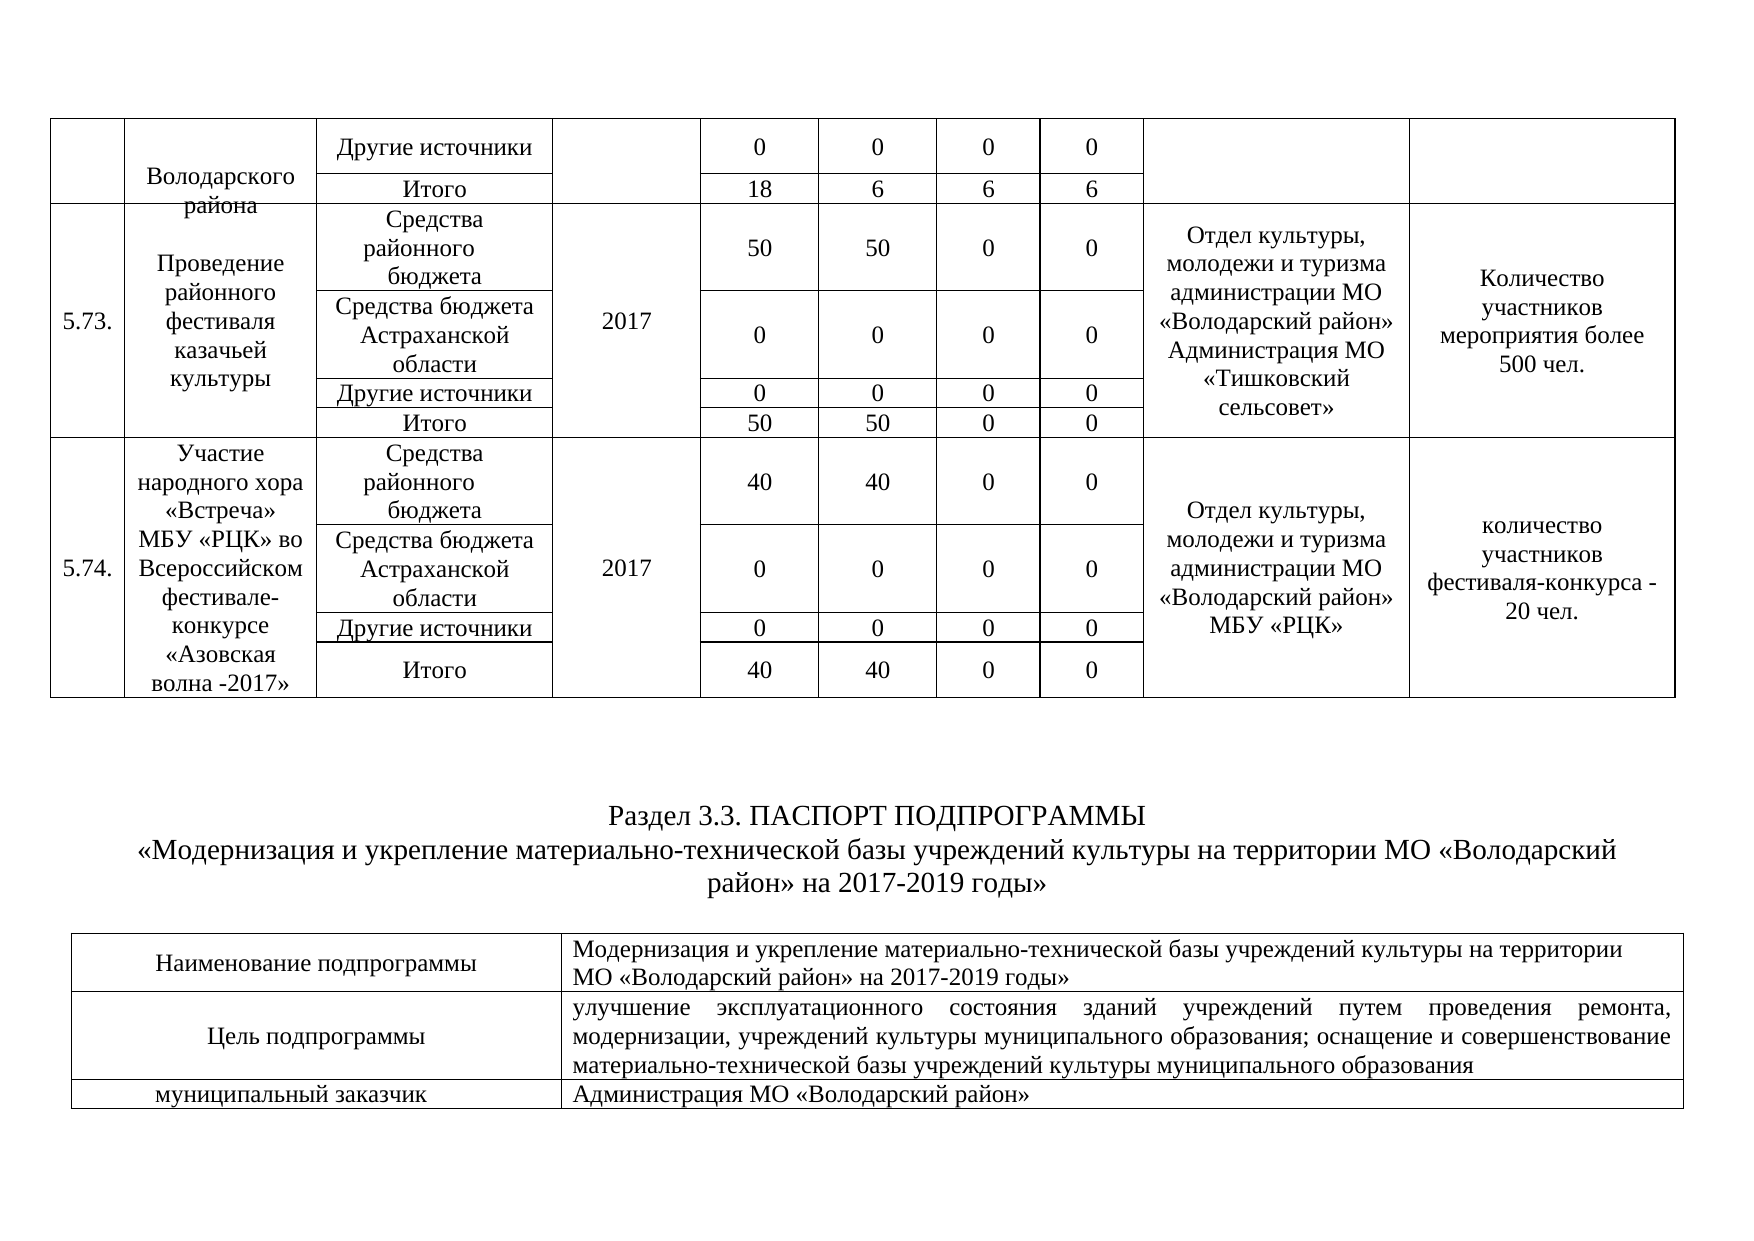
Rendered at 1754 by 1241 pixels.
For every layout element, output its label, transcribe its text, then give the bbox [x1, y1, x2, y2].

table_cell 0 [937, 204, 1039, 290]
table_cell количество участников фестиваля-конкурса - 20 чел. [1410, 438, 1674, 697]
table_cell 0 [701, 379, 818, 407]
table_cell 5.73. [51, 204, 124, 437]
table_cell 40 [819, 643, 936, 697]
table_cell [72, 1080, 561, 1108]
table_cell 6 [819, 174, 936, 203]
table_header Модернизация и укрепление материально-технической базы учреждений культуры на территории МО «Володарский район» на 2017-2019 годы» [562, 934, 1683, 991]
table_cell Другие источники [317, 119, 552, 173]
table_cell 40 [701, 438, 818, 524]
table_cell 50 [701, 408, 818, 437]
table_cell 0 [1041, 119, 1143, 173]
table_cell 0 [1041, 291, 1143, 377]
table_cell 0 [1041, 525, 1143, 612]
table_cell 0 [1041, 438, 1143, 524]
table_cell Итого [317, 643, 552, 697]
table_header Наименование подпрограммы [72, 934, 561, 991]
table_cell улучшение эксплуатационного состояния зданий учреждений путем проведения ремонта, модернизации, учреждений культуры муниципального образования; оснащение и совершенствование материально-технической базы учреждений культуры муниципального образования [562, 992, 1683, 1078]
table_cell 0 [937, 525, 1039, 612]
table_cell 0 [937, 379, 1039, 407]
table_cell Средства бюджета Астраханской области [317, 291, 552, 377]
table_cell 0 [819, 119, 936, 173]
table_cell 6 [937, 174, 1039, 203]
table_cell 2017 [553, 204, 700, 437]
table_cell Отдел культуры, молодежи и туризма администрации МО «Володарский район» МБУ «РЦК» [1144, 438, 1409, 697]
table_cell Количество участников мероприятия более 500 чел. [1410, 204, 1674, 437]
table_cell 0 [819, 613, 936, 641]
table_cell 0 [937, 438, 1039, 524]
table_cell Другие источники [317, 379, 552, 407]
table_cell 5.74. [51, 438, 124, 697]
table_cell 6 [1041, 174, 1143, 203]
table_cell 40 [701, 643, 818, 697]
table_cell 0 [819, 379, 936, 407]
text Раздел 3.3. ПАСПОРТ ПОДПРОГРАММЫ [118, 798, 1636, 832]
table_cell 50 [819, 204, 936, 290]
table_cell 0 [819, 525, 936, 612]
table_cell 0 [701, 613, 818, 641]
table_cell Итого [317, 408, 552, 437]
table_cell 0 [701, 291, 818, 377]
text «Модернизация и укрепление материально-технической базы учреждений культуры на территории МО «Володарский район» на 2017-2019 годы» [118, 832, 1636, 899]
table_cell 0 [937, 119, 1039, 173]
table_cell Отдел культуры, молодежи и туризма администрации МО «Володарский район» Администрация МО «Тишковский сельсовет» [1144, 204, 1409, 437]
table_cell 40 [819, 438, 936, 524]
table_cell Средства районного бюджета [317, 438, 552, 524]
table_cell 0 [1041, 643, 1143, 697]
table_cell 0 [1041, 613, 1143, 641]
table_cell 0 [1041, 204, 1143, 290]
table_cell 50 [819, 408, 936, 437]
table_cell 0 [701, 525, 818, 612]
table_cell Средства районного бюджета [317, 204, 552, 290]
table_cell 0 [1041, 379, 1143, 407]
table_cell Цель подпрограммы [72, 992, 561, 1078]
table_cell Другие источники [317, 613, 552, 641]
table_cell 0 [937, 643, 1039, 697]
table_cell 2017 [553, 438, 700, 697]
table_cell 0 [1041, 408, 1143, 437]
table_cell 0 [701, 119, 818, 173]
table_cell Средства бюджета Астраханской области [317, 525, 552, 612]
table_cell 0 [937, 408, 1039, 437]
table_cell Участие народного хора «Встреча» МБУ «РЦК» во Всероссийском фестивале-конкурсе «Азовская волна -2017» [125, 438, 316, 697]
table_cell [562, 1080, 1683, 1108]
table_cell Итого [317, 174, 552, 203]
table_cell 0 [937, 613, 1039, 641]
table_cell Проведение районного фестиваля казачьей культуры [125, 204, 316, 437]
table_cell 0 [819, 291, 936, 377]
table_cell 0 [937, 291, 1039, 377]
table_cell 50 [701, 204, 818, 290]
table_cell 18 [701, 174, 818, 203]
